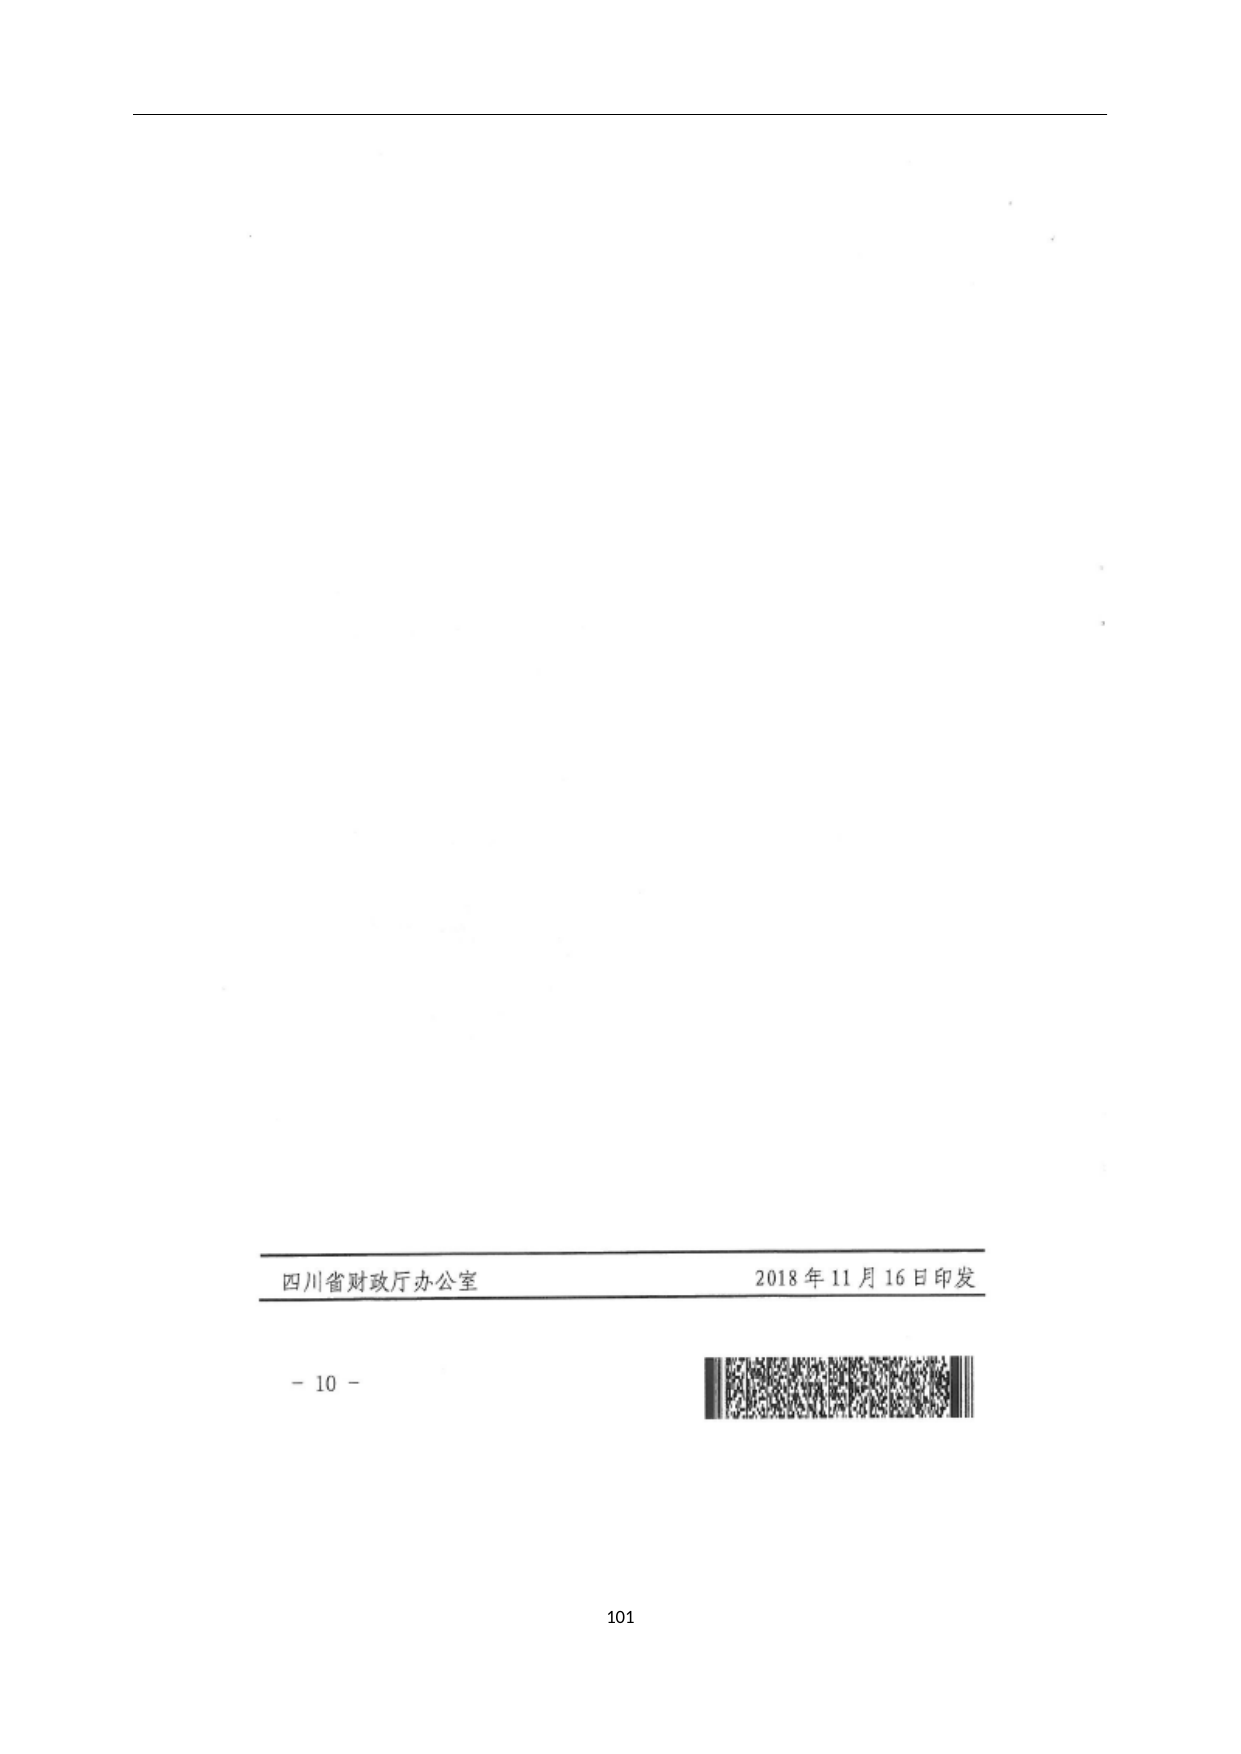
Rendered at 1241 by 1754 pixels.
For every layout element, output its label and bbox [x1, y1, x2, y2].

picture [132, 138, 1108, 1483]
